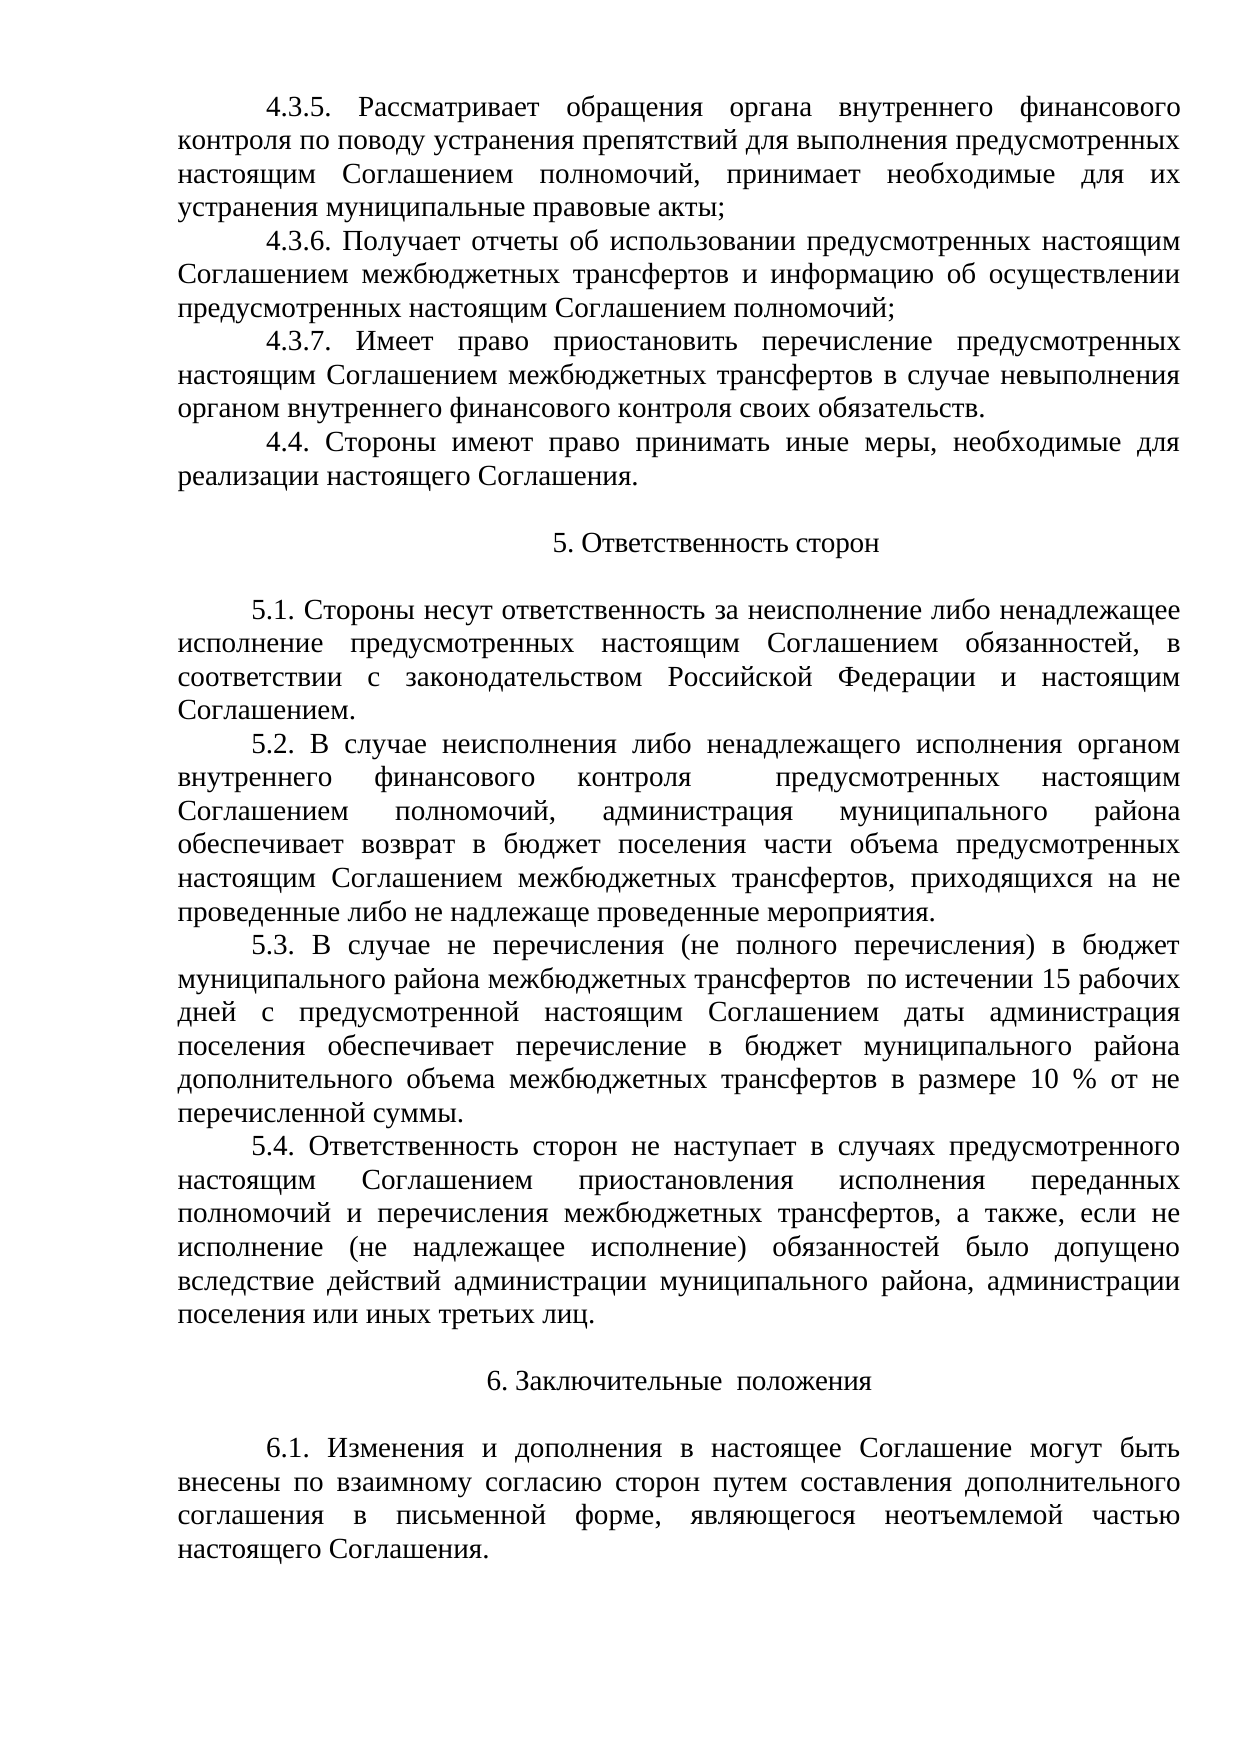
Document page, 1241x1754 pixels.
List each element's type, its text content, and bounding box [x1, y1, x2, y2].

text 4.3.6. Получает отчеты об использовании предусмотренных настоящим Соглашением межбюджетных трансфертов и информацию об осуществлении предусмотренных настоящим Соглашением полномочий; [177, 223, 1181, 323]
text 4.3.7. Имеет право приостановить перечисление предусмотренных настоящим Соглашением межбюджетных трансфертов в случае невыполнения органом внутреннего финансового контроля своих обязательств. [177, 323, 1181, 424]
text 6.1. Изменения и дополнения в настоящее Соглашение могут быть внесены по взаимному согласию сторон путем составления дополнительного соглашения в письменной форме, являющегося неотъемлемой частью настоящего Соглашения. [177, 1430, 1181, 1564]
text 5.3. В случае не перечисления (не полного перечисления) в бюджет муниципального района межбюджетных трансфертов по истечении 15 рабочих дней с предусмотренной настоящим Соглашением даты администрация поселения обеспечивает перечисление в бюджет муниципального района дополнительного объема межбюджетных трансфертов в размере 10 % от не перечисленной суммы. [177, 927, 1181, 1128]
text 5. Ответственность сторон [177, 525, 1181, 558]
text 4.3.5. Рассматривает обращения органа внутреннего финансового контроля по поводу устранения препятствий для выполнения предусмотренных настоящим Соглашением полномочий, принимает необходимые для их устранения муниципальные правовые акты; [177, 89, 1181, 223]
text 6. Заключительные положения [177, 1363, 1181, 1397]
text 5.2. В случае неисполнения либо ненадлежащего исполнения органом внутреннего финансового контроля предусмотренных настоящим Соглашением полномочий, администрация муниципального района обеспечивает возврат в бюджет поселения части объема предусмотренных настоящим Соглашением межбюджетных трансфертов, приходящихся на не проведенные либо не надлежаще проведенные мероприятия. [177, 726, 1181, 927]
text 4.4. Стороны имеют право принимать иные меры, необходимые для реализации настоящего Соглашения. [177, 424, 1181, 491]
text 5.4. Ответственность сторон не наступает в случаях предусмотренного настоящим Соглашением приостановления исполнения переданных полномочий и перечисления межбюджетных трансфертов, а также, если не исполнение (не надлежащее исполнение) обязанностей было допущено вследствие действий администрации муниципального района, администрации поселения или иных третьих лиц. [177, 1128, 1181, 1330]
text 5.1. Стороны несут ответственность за неисполнение либо ненадлежащее исполнение предусмотренных настоящим Соглашением обязанностей, в соответствии с законодательством Российской Федерации и настоящим Соглашением. [177, 592, 1181, 726]
